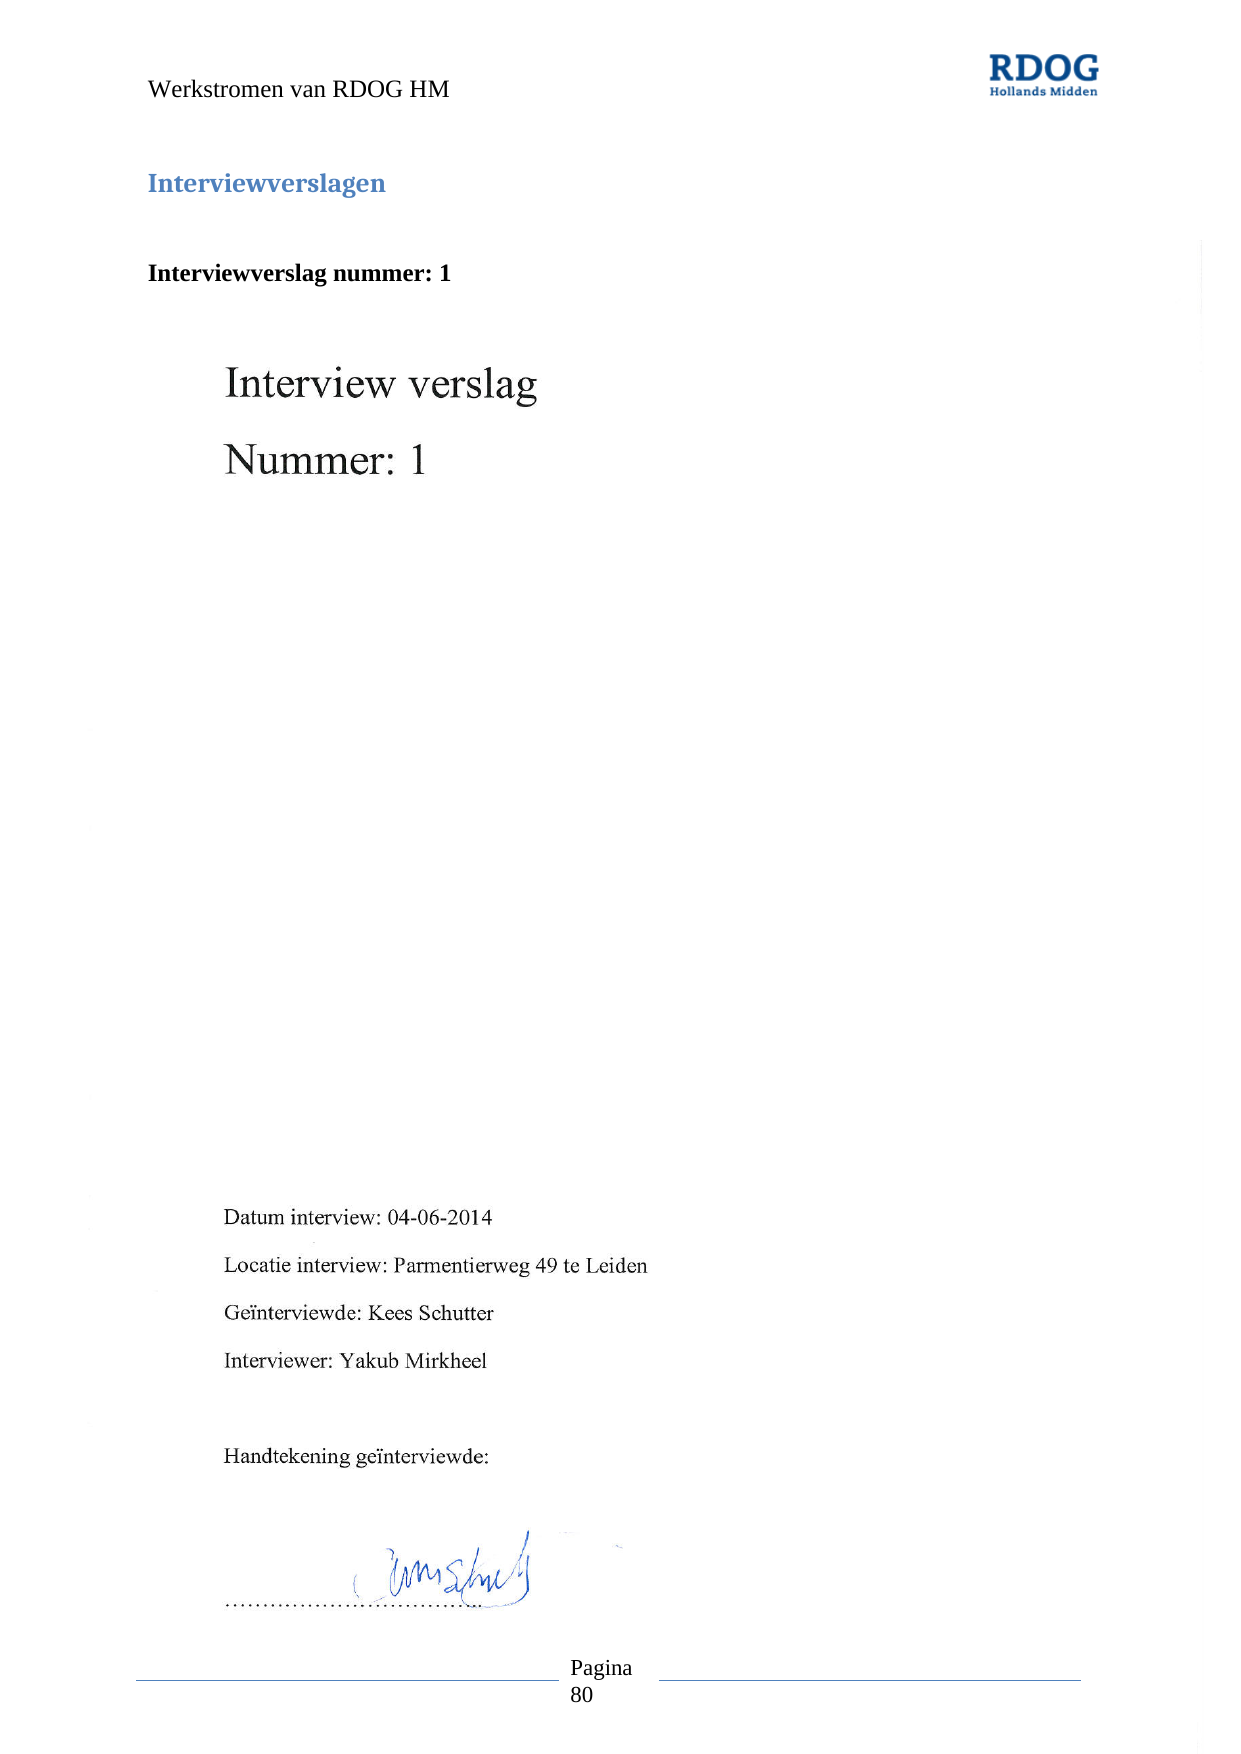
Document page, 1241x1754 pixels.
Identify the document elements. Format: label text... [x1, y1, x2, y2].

subtitle Interviewverslagen [148, 168, 1093, 199]
picture [986, 43, 1130, 104]
text Interviewverslag nummer: 1 [148, 258, 1093, 287]
